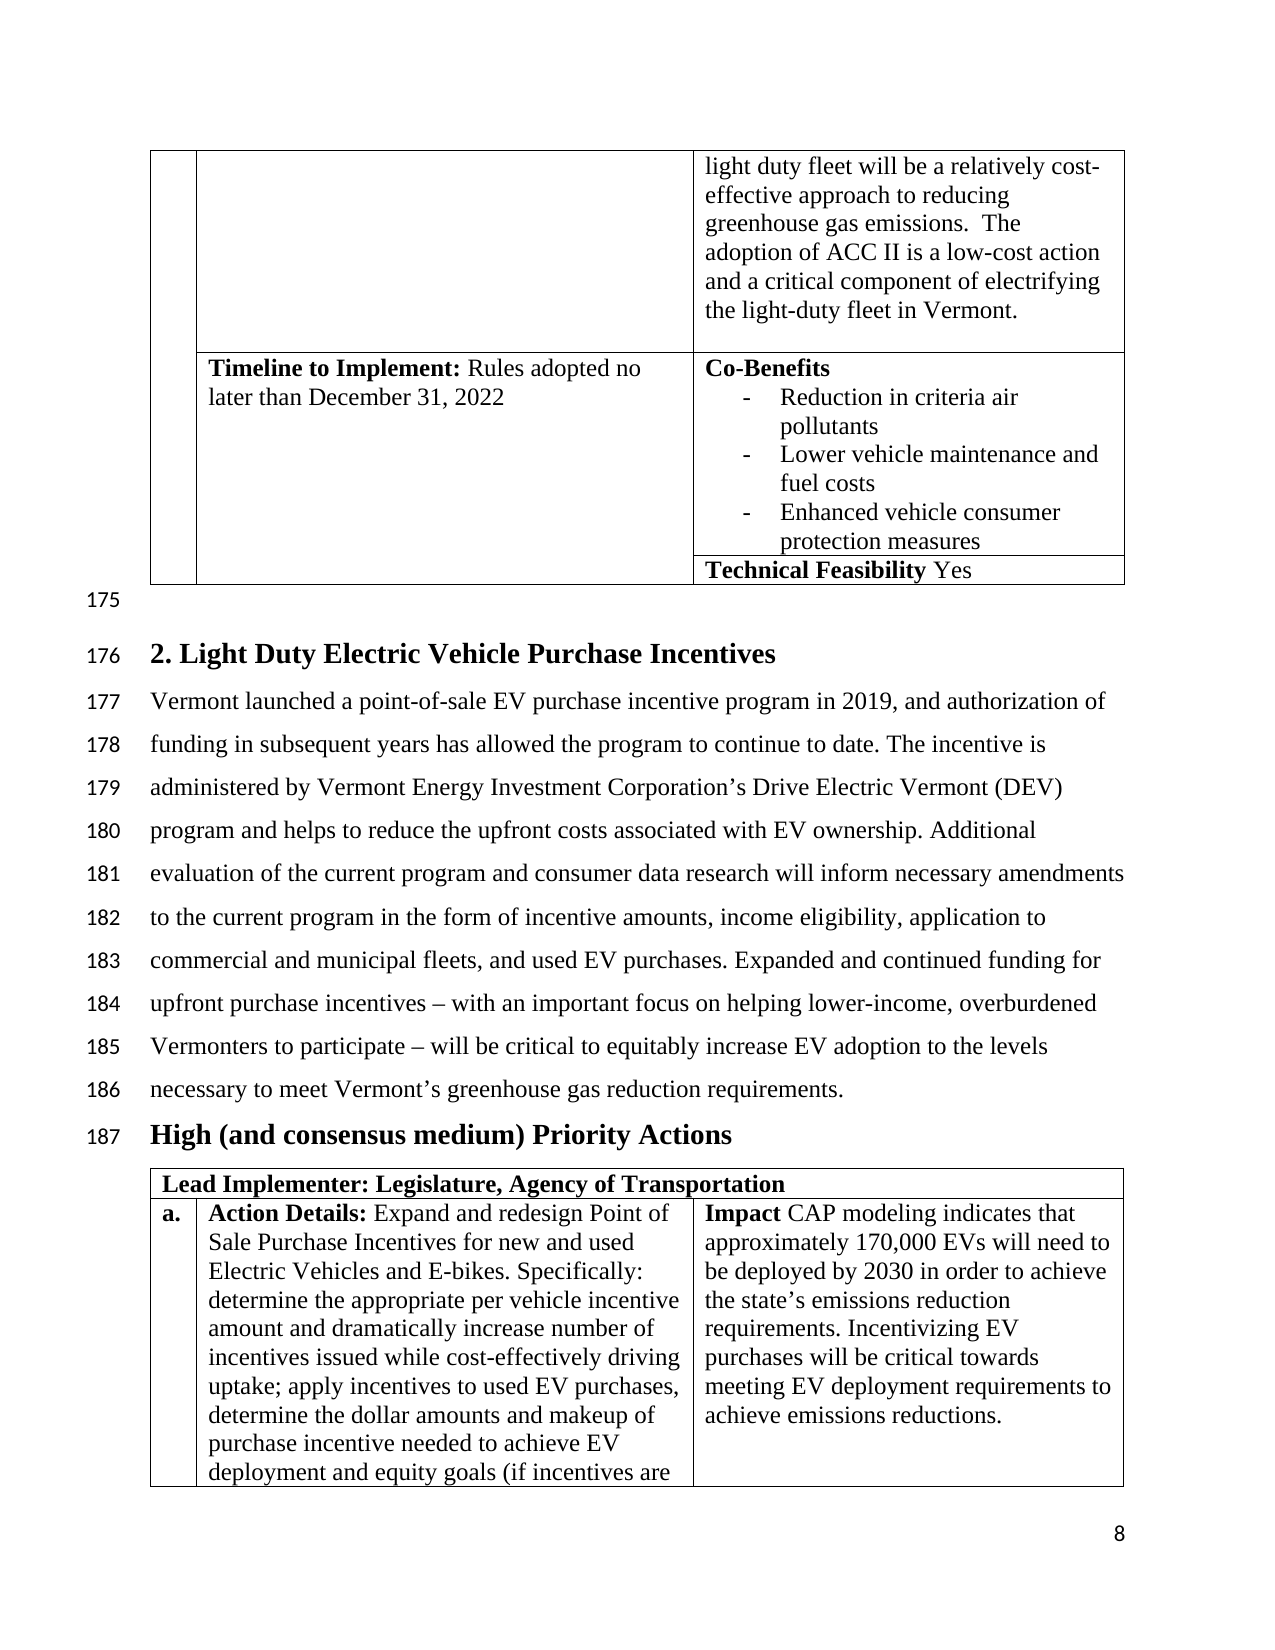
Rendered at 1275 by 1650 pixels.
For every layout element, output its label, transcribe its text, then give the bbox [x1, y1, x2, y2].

text 2. Light Duty Electric Vehicle Purchase Incentives [150, 636, 1125, 669]
text Vermont launched a point-of-sale EV purchase incentive program in 2019, and authorization of funding in subsequent years has allowed the program to continue to date. The incentive is administered by Vermont Energy Investment Corporation’s Drive Electric Vermont (DEV) program and helps to reduce the upfront costs associated with EV ownership. Additional evaluation of the current program and consumer data research will inform necessary amendments to the current program in the form of incentive amounts, income eligibility, application to commercial and municipal fleets, and used EV purchases. Expanded and continued funding for upfront purchase incentives – with an important focus on helping lower-income, overburdened Vermonters to participate – will be critical to equitably increase EV adoption to the levels necessary to meet Vermont’s greenhouse gas reduction requirements. [150, 686, 1125, 1103]
table_cell Impact CAP modeling indicates that approximately 170,000 EVs will need to be deployed by 2030 in order to achieve the state’s emissions reduction requirements. Incentivizing EV purchases will be critical towards meeting EV deployment requirements to achieve emissions reductions. [694, 1199, 1123, 1486]
text High (and consensus medium) Priority Actions [150, 1117, 1125, 1151]
table_cell a. [151, 1199, 196, 1486]
table_header Lead Implementer: Legislature, Agency of Transportation [151, 1169, 1123, 1197]
table_cell Technical Feasibility Yes [694, 556, 1124, 584]
table_cell Co-Benefits Reduction in criteria air pollutants Lower vehicle maintenance and fuel costs Enhanced vehicle consumer protection measures [694, 353, 1124, 554]
table_cell Timeline to Implement: Rules adopted no later than December 31, 2022 [197, 353, 693, 584]
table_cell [694, 151, 1124, 352]
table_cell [197, 1199, 693, 1486]
